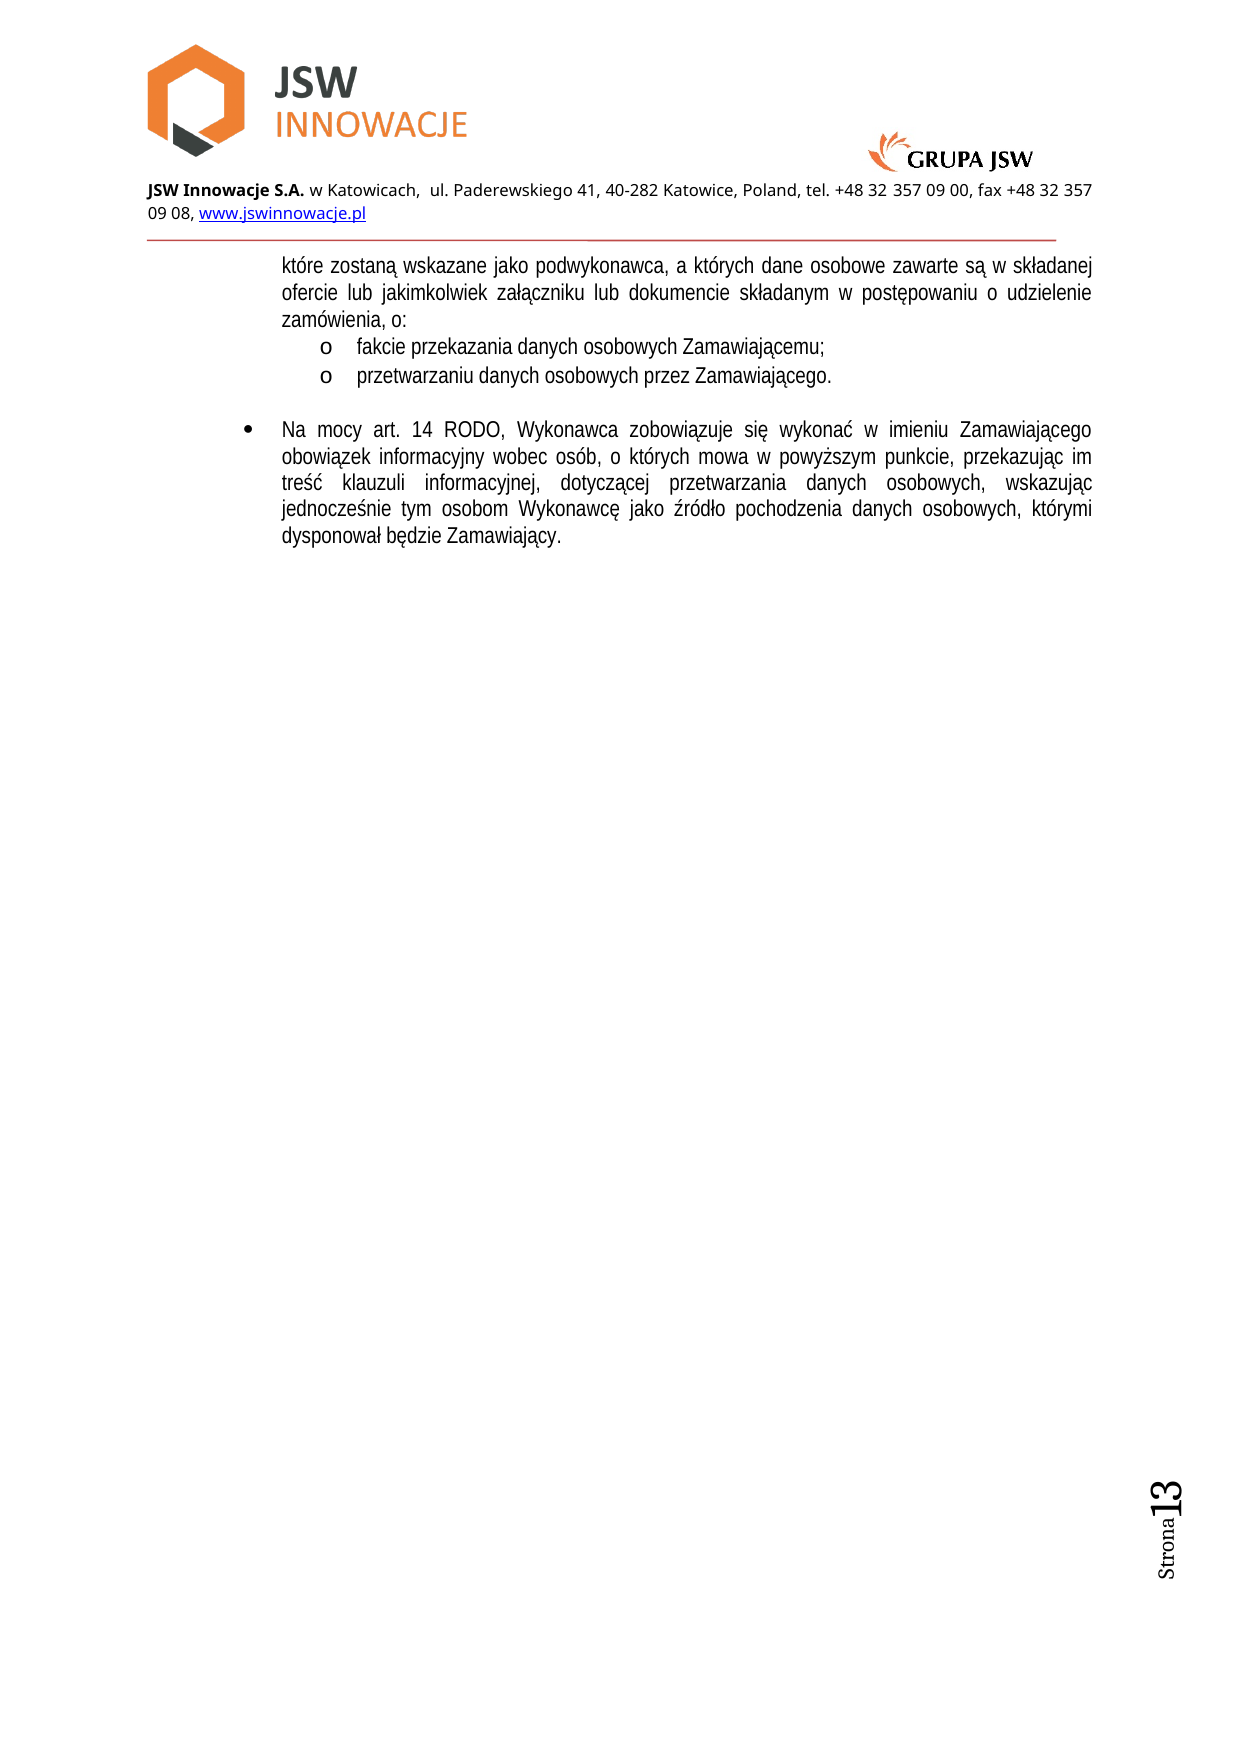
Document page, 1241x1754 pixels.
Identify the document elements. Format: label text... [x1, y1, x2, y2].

picture [861, 127, 1039, 178]
list fakcie przekazania danych osobowych Zamawiającemu; [319, 333, 1093, 362]
list przetwarzaniu danych osobowych przez Zamawiającego. [319, 362, 1093, 390]
picture [147, 44, 467, 157]
list Na mocy art. 14 RODO, Wykonawca zobowiązuje się wykonać w imieniu Zamawiającego obowiązek informacyjny wobec osób, o których mowa w powyższym punkcie, przekazując im treść klauzuli informacyjnej, dotyczącej przetwarzania danych osobowych, wskazując jednocześnie tym osobom Wykonawcę jako źródło pochodzenia danych osobowych, którymi dysponował będzie Zamawiający. [244, 416, 1093, 548]
